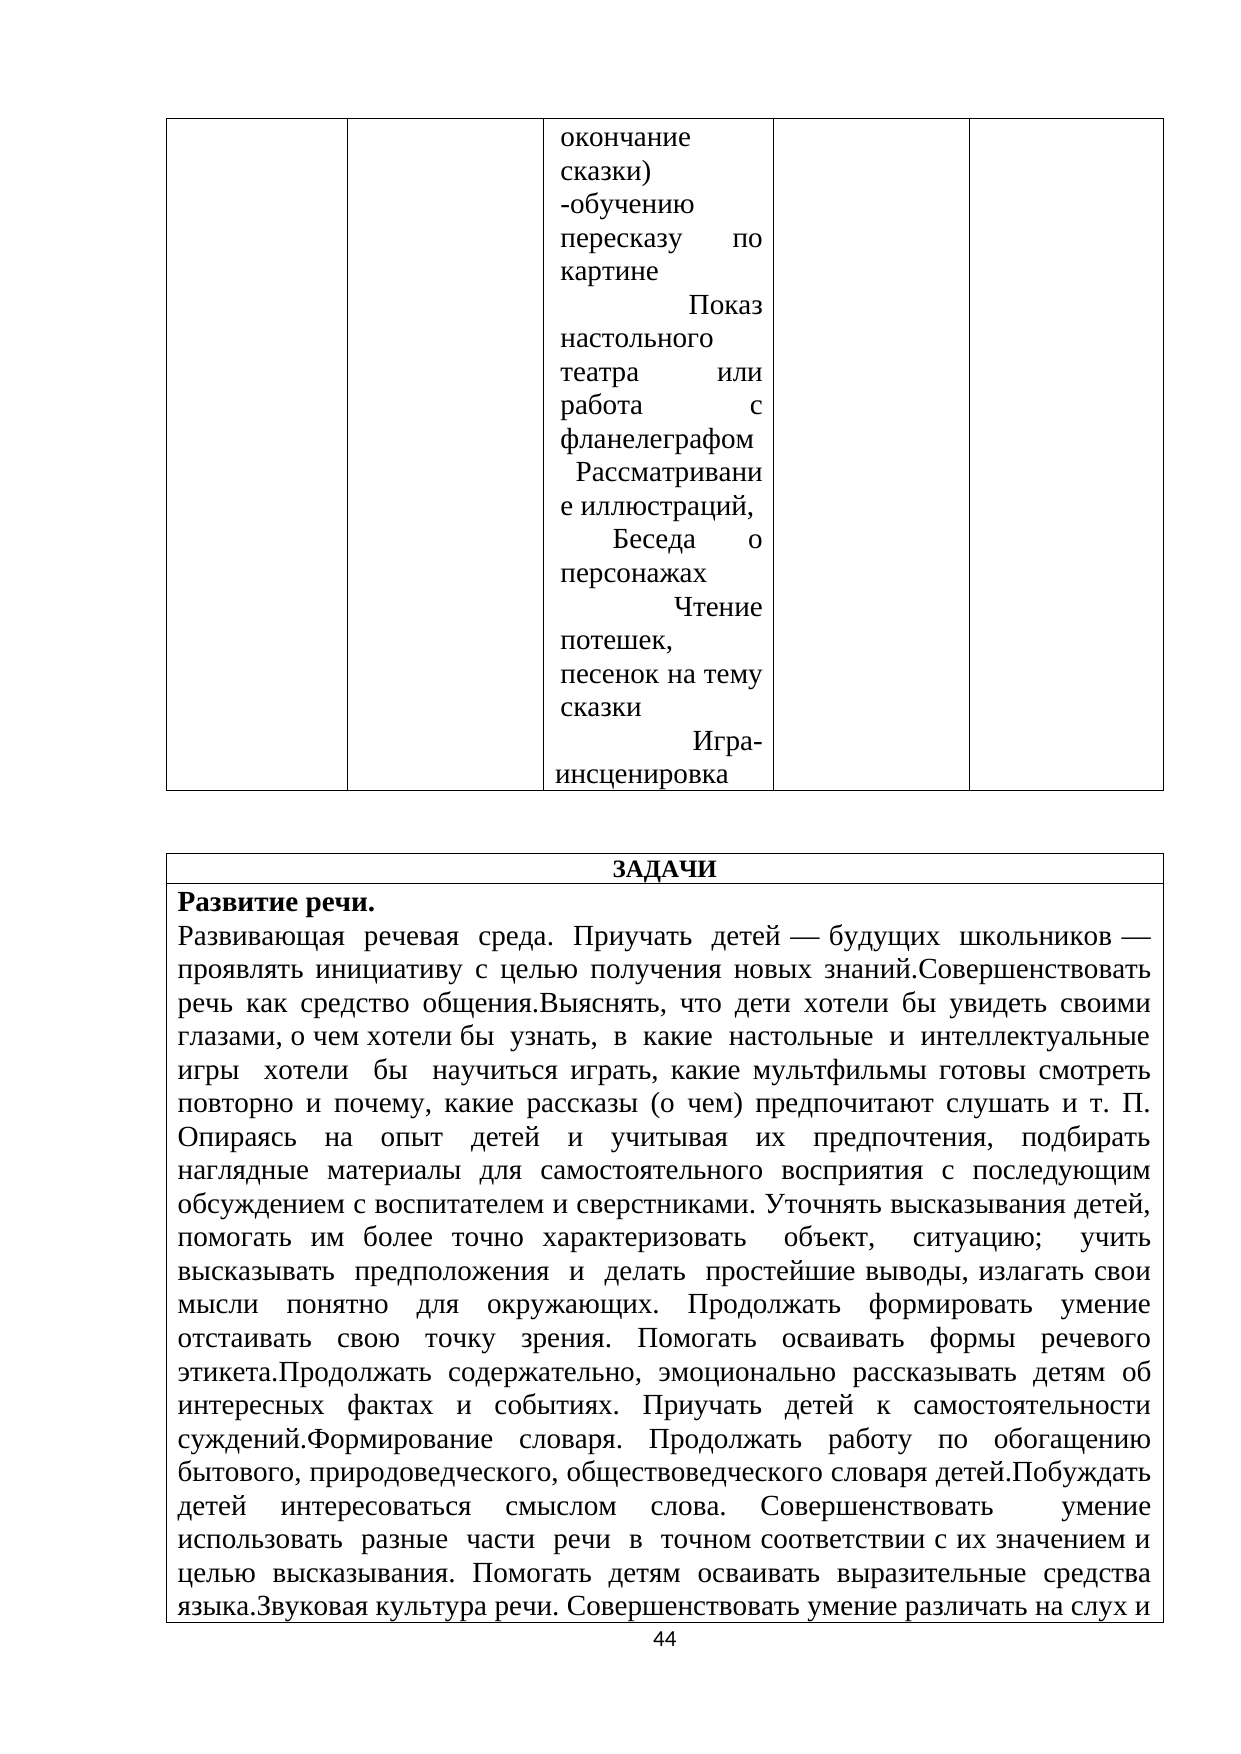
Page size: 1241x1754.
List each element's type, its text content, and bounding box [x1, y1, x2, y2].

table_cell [970, 119, 1163, 790]
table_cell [167, 884, 1163, 1622]
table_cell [348, 119, 543, 790]
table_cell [544, 119, 773, 790]
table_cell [774, 119, 969, 790]
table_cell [167, 119, 347, 790]
table_header ЗАДАЧИ [167, 854, 1163, 883]
